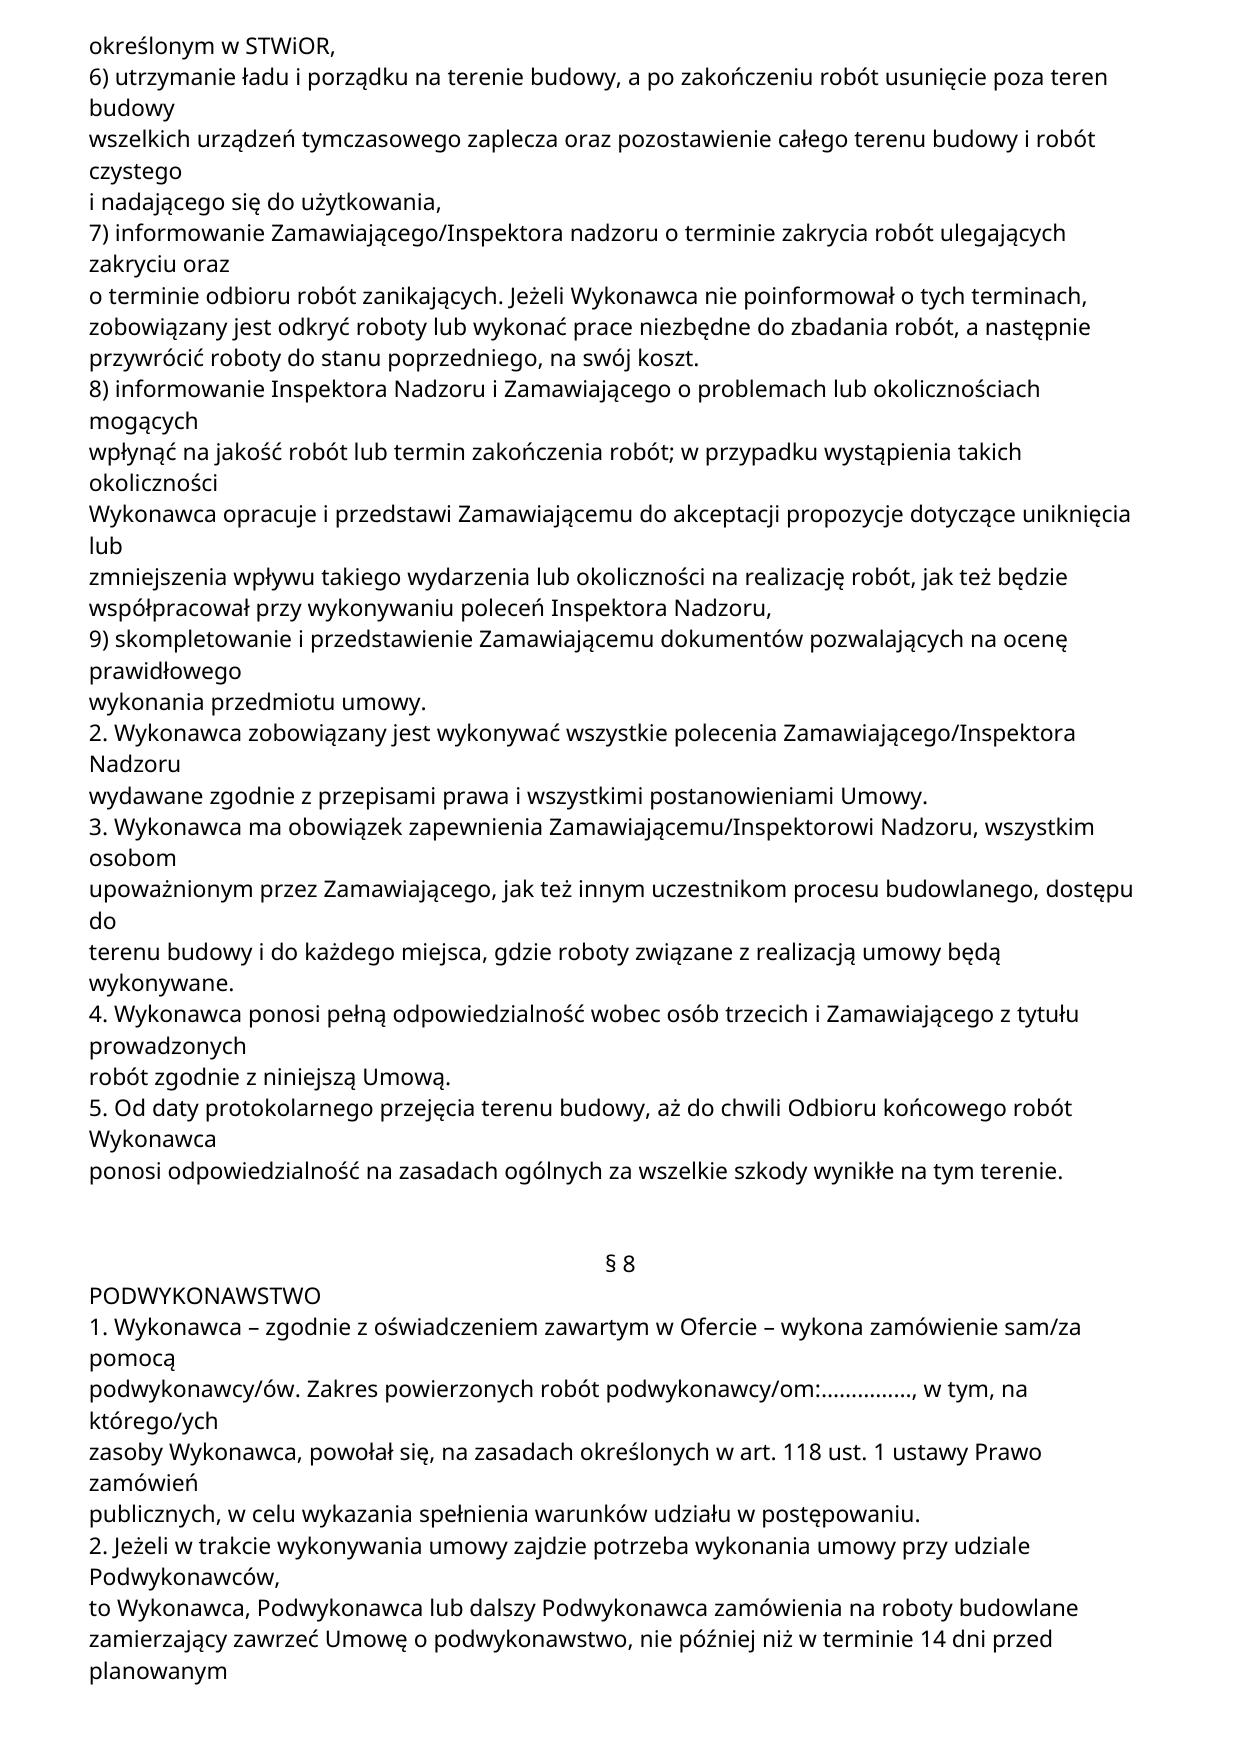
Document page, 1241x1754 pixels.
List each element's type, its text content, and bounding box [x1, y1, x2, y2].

text 2. Wykonawca zobowiązany jest wykonywać wszystkie polecenia Zamawiającego/Inspektora Nadzoru [89, 717, 1152, 779]
text wydawane zgodnie z przepisami prawa i wszystkimi postanowieniami Umowy. [89, 779, 1152, 811]
text zamierzający zawrzeć Umowę o podwykonawstwo, nie później niż w terminie 14 dni przed planowanym [89, 1623, 1152, 1686]
text przywrócić roboty do stanu poprzedniego, na swój koszt. [89, 342, 1152, 373]
text ponosi odpowiedzialność na zasadach ogólnych za wszelkie szkody wynikłe na tym terenie. [89, 1154, 1152, 1186]
text § 8 [89, 1248, 1152, 1279]
text współpracował przy wykonywaniu poleceń Inspektora Nadzoru, [89, 592, 1152, 623]
text 9) skompletowanie i przedstawienie Zamawiającemu dokumentów pozwalających na ocenę prawidłowego [89, 623, 1152, 686]
text i nadającego się do użytkowania, [89, 186, 1152, 217]
text wszelkich urządzeń tymczasowego zaplecza oraz pozostawienie całego terenu budowy i robót czystego [89, 123, 1152, 186]
text podwykonawcy/ów. Zakres powierzonych robót podwykonawcy/om:……………, w tym, na którego/ych [89, 1373, 1152, 1436]
text o terminie odbioru robót zanikających. Jeżeli Wykonawca nie poinformował o tych terminach, [89, 279, 1152, 311]
text wpłynąć na jakość robót lub termin zakończenia robót; w przypadku wystąpienia takich okoliczności [89, 436, 1152, 498]
text określonym w STWiOR, [89, 29, 1152, 61]
text to Wykonawca, Podwykonawca lub dalszy Podwykonawca zamówienia na roboty budowlane [89, 1592, 1152, 1623]
text zasoby Wykonawca, powołał się, na zasadach określonych w art. 118 ust. 1 ustawy Prawo zamówień [89, 1436, 1152, 1498]
text 5. Od daty protokolarnego przejęcia terenu budowy, aż do chwili Odbioru końcowego robót Wykonawca [89, 1092, 1152, 1154]
text zmniejszenia wpływu takiego wydarzenia lub okoliczności na realizację robót, jak też będzie [89, 561, 1152, 592]
text 2. Jeżeli w trakcie wykonywania umowy zajdzie potrzeba wykonania umowy przy udziale Podwykonawców, [89, 1529, 1152, 1592]
text Wykonawca opracuje i przedstawi Zamawiającemu do akceptacji propozycje dotyczące uniknięcia lub [89, 498, 1152, 561]
text upoważnionym przez Zamawiającego, jak też innym uczestnikom procesu budowlanego, dostępu do [89, 873, 1152, 936]
text 3. Wykonawca ma obowiązek zapewnienia Zamawiającemu/Inspektorowi Nadzoru, wszystkim osobom [89, 811, 1152, 873]
text zobowiązany jest odkryć roboty lub wykonać prace niezbędne do zbadania robót, a następnie [89, 311, 1152, 342]
text 4. Wykonawca ponosi pełną odpowiedzialność wobec osób trzecich i Zamawiającego z tytułu prowadzonych [89, 998, 1152, 1061]
text 8) informowanie Inspektora Nadzoru i Zamawiającego o problemach lub okolicznościach mogących [89, 373, 1152, 436]
text publicznych, w celu wykazania spełnienia warunków udziału w postępowaniu. [89, 1498, 1152, 1529]
text 6) utrzymanie ładu i porządku na terenie budowy, a po zakończeniu robót usunięcie poza teren budowy [89, 61, 1152, 123]
text wykonania przedmiotu umowy. [89, 686, 1152, 717]
text robót zgodnie z niniejszą Umową. [89, 1061, 1152, 1092]
text terenu budowy i do każdego miejsca, gdzie roboty związane z realizacją umowy będą wykonywane. [89, 936, 1152, 998]
text PODWYKONAWSTWO [89, 1279, 1152, 1311]
text 7) informowanie Zamawiającego/Inspektora nadzoru o terminie zakrycia robót ulegających zakryciu oraz [89, 217, 1152, 279]
text 1. Wykonawca – zgodnie z oświadczeniem zawartym w Ofercie – wykona zamówienie sam/za pomocą [89, 1311, 1152, 1373]
